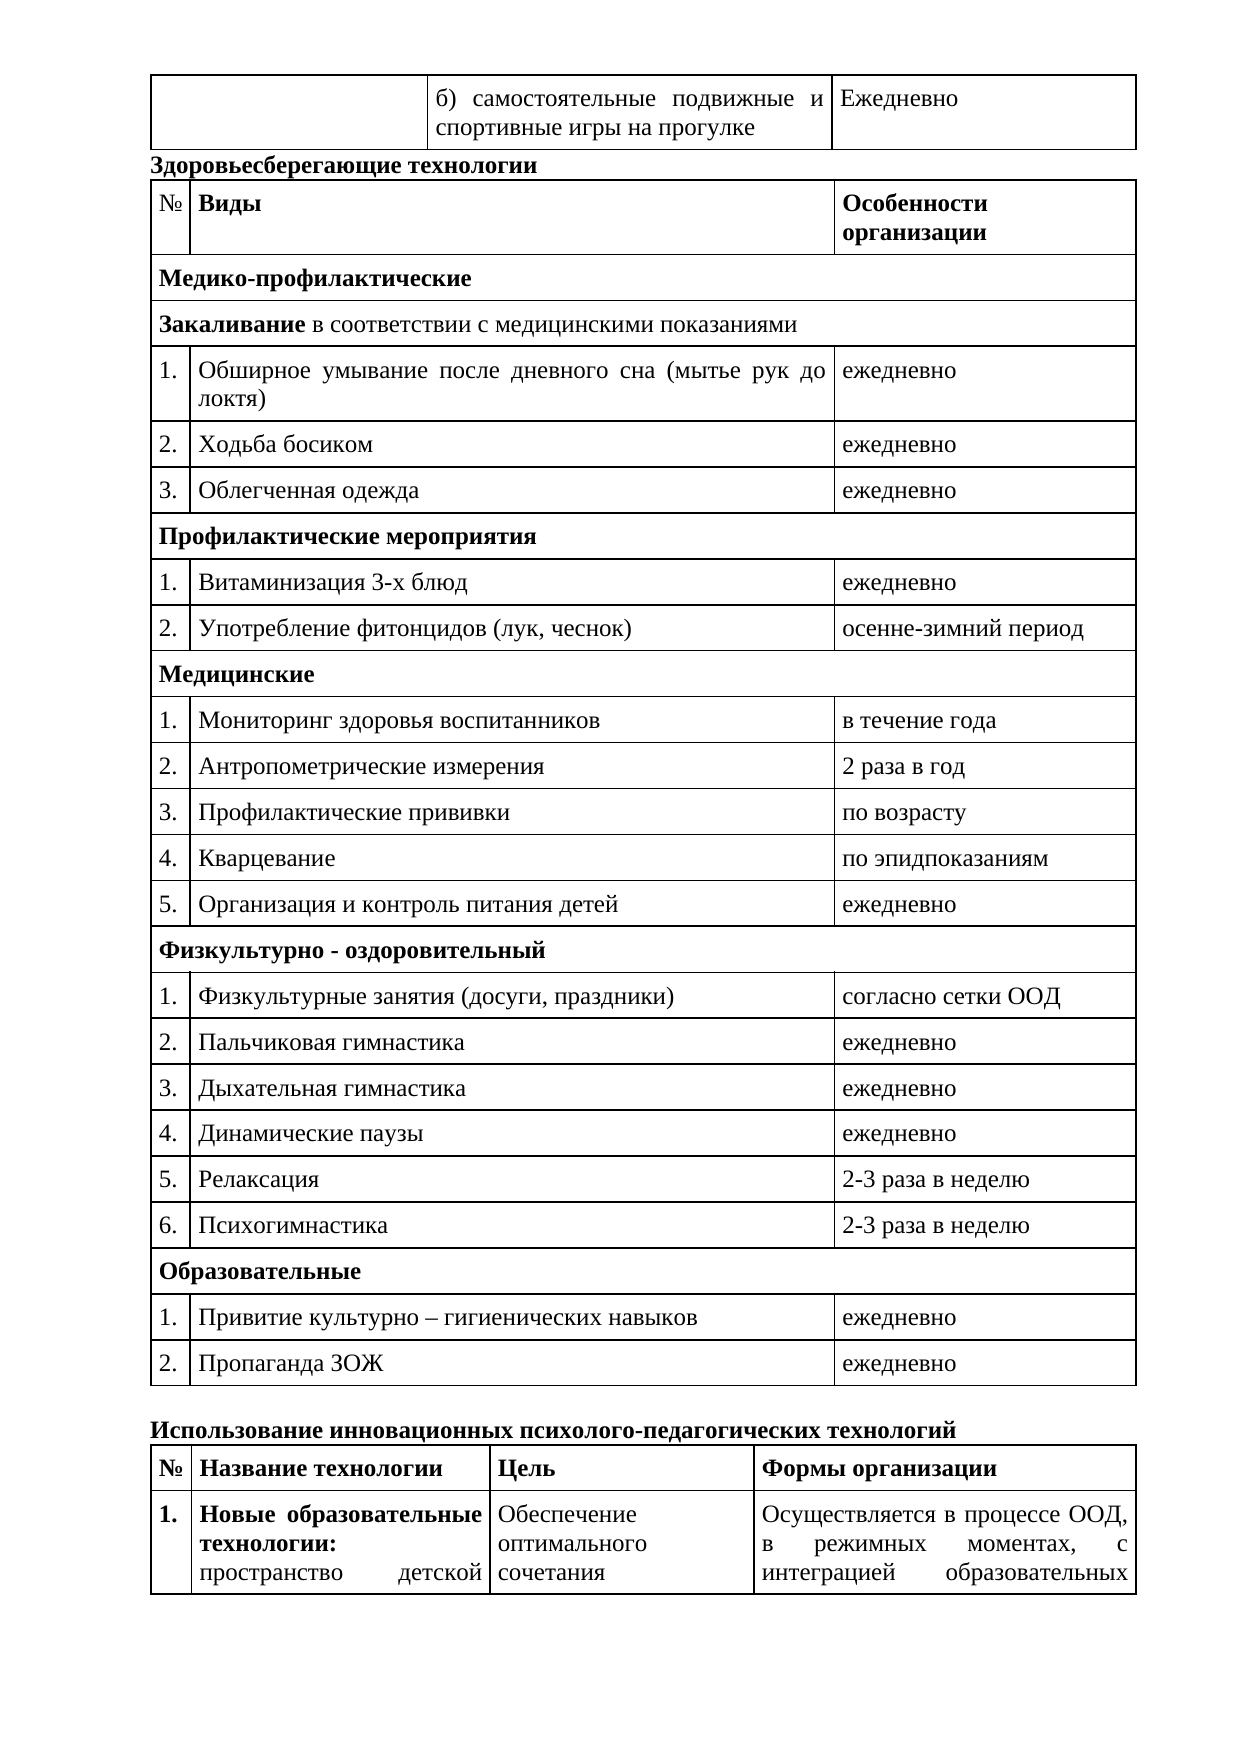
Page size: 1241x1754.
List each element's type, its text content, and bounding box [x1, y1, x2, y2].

table_cell 2. [152, 743, 189, 788]
table_cell 1. [152, 560, 189, 604]
table_cell ежедневно [835, 347, 1135, 420]
table_cell ежедневно [835, 1295, 1135, 1339]
table_header Название технологии [192, 1446, 489, 1490]
table_cell Употребление фитонцидов (лук, чеснок) [191, 606, 834, 650]
table_cell ежедневно [835, 560, 1135, 604]
table_cell Медико-профилактические [152, 255, 1135, 299]
table_cell Ходьба босиком [191, 422, 834, 466]
table_cell в течение года [835, 697, 1135, 742]
text Здоровьесберегающие технологии [150, 150, 1137, 179]
table_cell ежедневно [835, 1065, 1135, 1109]
table_cell 1. [152, 1491, 191, 1593]
table_cell Образовательные [152, 1249, 1135, 1293]
table_cell Профилактические мероприятия [152, 514, 1135, 558]
table_cell 1. [152, 347, 189, 420]
table_cell Обширное умывание после дневного сна (мытье рук до локтя) [191, 347, 834, 420]
table_cell осенне-зимний период [835, 606, 1135, 650]
table_cell 5. [152, 1157, 189, 1201]
table_cell 2 раза в год [835, 743, 1135, 788]
table_cell 6. [152, 1203, 189, 1247]
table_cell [192, 1491, 489, 1593]
table_cell Профилактические прививки [191, 789, 834, 833]
table_cell Психогимнастика [191, 1203, 834, 1247]
table_header Формы организации [755, 1446, 1135, 1490]
table_cell по эпидпоказаниям [835, 835, 1135, 879]
table_cell Релаксация [191, 1157, 834, 1201]
table_cell Медицинские [152, 651, 1135, 696]
table_cell по возрасту [835, 789, 1135, 833]
table_header № [152, 181, 189, 253]
table_cell ежедневно [835, 422, 1135, 466]
table_cell 2. [152, 606, 189, 650]
table_header Особенности организации [835, 181, 1135, 253]
table_cell Мониторинг здоровья воспитанников [191, 697, 834, 742]
table_cell 2. [152, 422, 189, 466]
table_cell Пропаганда ЗОЖ [191, 1341, 834, 1385]
text Использование инновационных психолого-педагогических технологий [150, 1415, 1137, 1444]
table_cell Закаливание в соответствии с медицинскими показаниями [152, 301, 1135, 345]
table_header № [152, 1446, 191, 1490]
table_cell 2-3 раза в неделю [835, 1157, 1135, 1201]
table_header Виды [191, 181, 834, 253]
table_cell Кварцевание [191, 835, 834, 879]
table_cell 4. [152, 1111, 189, 1155]
table_cell 1. [152, 1295, 189, 1339]
table_cell ежедневно [835, 1019, 1135, 1063]
table_cell Облегченная одежда [191, 468, 834, 512]
table_cell 3. [152, 468, 189, 512]
table_cell Организация и контроль питания детей [191, 881, 834, 925]
table_cell 1. [152, 697, 189, 742]
table_cell 5. [152, 881, 189, 925]
table_cell ежедневно [835, 1341, 1135, 1385]
table_cell 2. [152, 1019, 189, 1063]
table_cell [755, 1491, 1135, 1593]
table_cell 4. [152, 835, 189, 879]
table_cell Витаминизация 3-х блюд [191, 560, 834, 604]
table_cell Ежедневно [833, 76, 1135, 148]
table_header Цель [491, 1446, 753, 1490]
table_cell 2-3 раза в неделю [835, 1203, 1135, 1247]
table_cell ежедневно [835, 1111, 1135, 1155]
table_cell 3. [152, 1065, 189, 1109]
table_cell 3. [152, 789, 189, 833]
table_cell Дыхательная гимнастика [191, 1065, 834, 1109]
table_cell б) самостоятельные подвижные и спортивные игры на прогулке [428, 76, 831, 148]
table_cell Динамические паузы [191, 1111, 834, 1155]
table_cell 2. [152, 1341, 189, 1385]
table_cell Физкультурно - оздоровительный [152, 927, 1135, 971]
table_cell согласно сетки ООД [835, 973, 1135, 1017]
table_cell ежедневно [835, 468, 1135, 512]
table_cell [491, 1491, 753, 1593]
table_cell 1. [152, 973, 189, 1017]
table_cell Антропометрические измерения [191, 743, 834, 788]
table_cell Физкультурные занятия (досуги, праздники) [191, 973, 834, 1017]
table_cell Привитие культурно – гигиенических навыков [191, 1295, 834, 1339]
table_cell ежедневно [835, 881, 1135, 925]
table_cell Пальчиковая гимнастика [191, 1019, 834, 1063]
